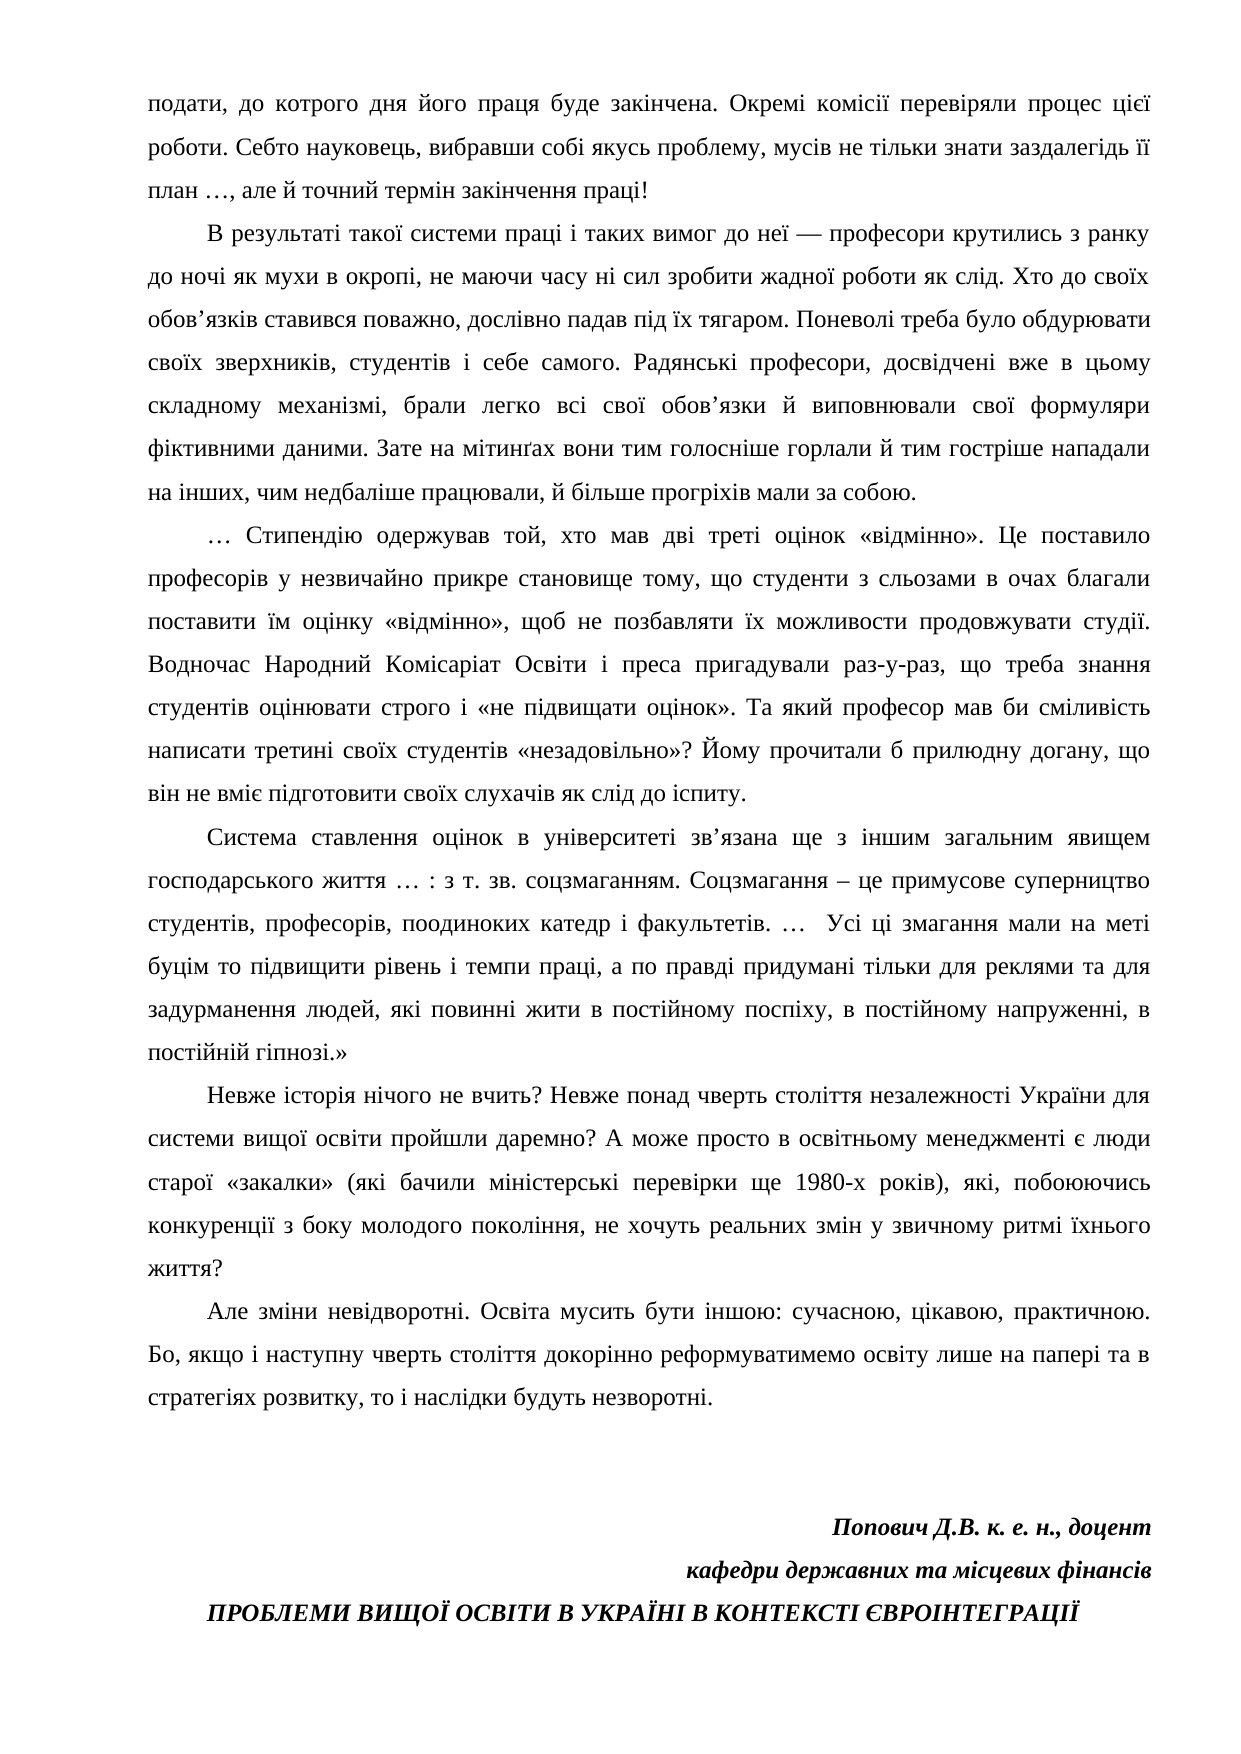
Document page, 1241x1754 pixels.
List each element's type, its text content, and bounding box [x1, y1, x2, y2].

text кафедри державних та місцевих фінансів [148, 1555, 1152, 1583]
text Невже історія нічого не вчить? Невже понад чверть століття незалежності України для системи вищої освіти пройшли даремно? А може просто в освітньому менеджменті є люди старої «закалки» (які бачили міністерські перевірки ще 1980-х років), які, побоюючись конкуренції з боку молодого покоління, не хочуть реальних змін у звичному ритмі їхнього життя? [148, 1080, 1152, 1282]
text Система ставлення оцінок в університеті зв’язана ще з іншим загальним явищем господарського життя … : з т. зв. соцзмаганням. Соцзмагання – це примусове суперництво студентів, професорів, поодиноких катедр і факультетів. … Усі ці змагання мали на меті буцім то підвищити рівень і темпи праці, а по правді придумані тільки для реклями та для задурманення людей, які повинні жити в постійному поспіху, в постійному напруженні, в постійній гіпнозі.» [148, 822, 1152, 1066]
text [148, 88, 1152, 203]
text … Стипендію одержував той, хто мав дві треті оцінок «відмінно». Це поставило професорів у незвичайно прикре становище тому, що студенти з сльозами в очах благали поставити їм оцінку «відмінно», щоб не позбавляти їх можливости продовжувати студії. Водночас Народний Комісаріат Освіти і преса пригадували раз-у-раз, що треба знання студентів оцінювати строго і «не підвищати оцінок». Та який професор мав би сміливість написати третині своїх студентів «незадовільно»? Йому прочитали б прилюдну догану, що він не вміє підготовити своїх слухачів як слід до іспиту. [148, 520, 1152, 807]
text В результаті такої системи праці і таких вимог до неї — професори крутились з ранку до ночі як мухи в окропі, не маючи часу ні сил зробити жадної роботи як слід. Хто до своїх обов’язків ставився поважно, дослівно падав під їх тягаром. Поневолі треба було обдурювати своїх зверхників, студентів і себе самого. Радянські професори, досвідчені вже в цьому складному механізмі, брали легко всі свої обов’язки й виповнювали свої формуляри фіктивними даними. Зате на мітинґах вони тим голосніше горлали й тим гостріше нападали на інших, чим недбаліше працювали, й більше прогріхів мали за собою. [148, 218, 1152, 505]
text Але зміни невідворотні. Освіта мусить бути іншою: сучасною, цікавою, практичною. Бо, якщо і наступну чверть століття докорінно реформуватимемо освіту лише на папері та в стратегіях розвитку, то і наслідки будуть незворотні. [148, 1296, 1152, 1411]
text Попович Д.В. к. е. н., доцент [148, 1512, 1152, 1540]
text ПРОБЛЕМИ ВИЩОЇ ОСВІТИ В УКРАЇНІ В КОНТЕКСТІ ЄВРОІНТЕГРАЦІЇ [148, 1598, 1152, 1627]
